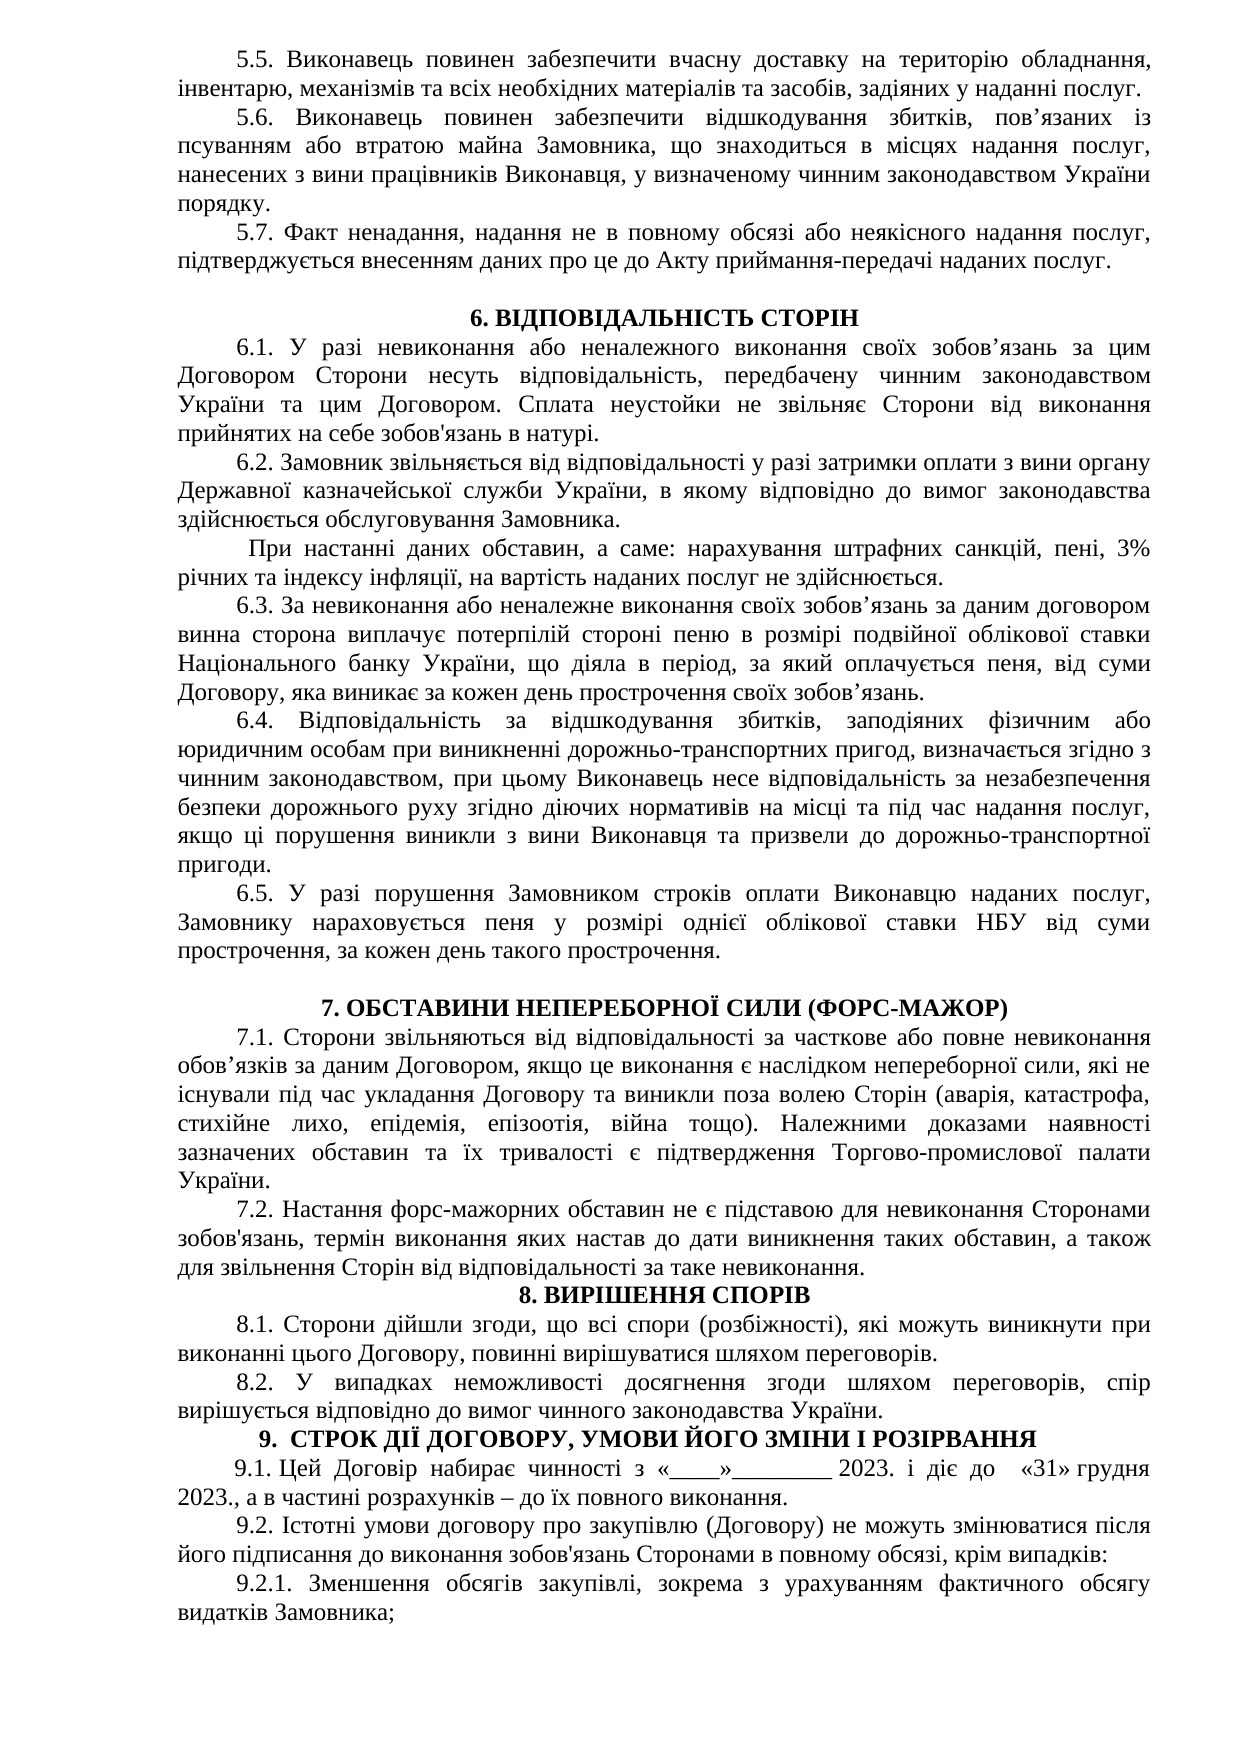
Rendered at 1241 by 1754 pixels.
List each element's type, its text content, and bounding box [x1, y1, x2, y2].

text 7. ОБСТАВИНИ НЕПЕРЕБОРНОЇ СИЛИ (ФОРС-МАЖОР) [177, 993, 1152, 1022]
text 5.5. Виконавець повинен забезпечити вчасну доставку на територію обладнання, інвентарю, механізмів та всіх необхідних матеріалів та засобів, задіяних у наданні послуг. [177, 44, 1152, 102]
text 6. ВІДПОВІДАЛЬНІСТЬ СТОРІН [177, 303, 1152, 332]
text 8. ВИРІШЕННЯ СПОРІВ [177, 1281, 1152, 1309]
text 7.2. Настання форс-мажорних обставин не є підставою для невиконання Сторонами зобов'язань, термін виконання яких настав до дати виникнення таких обставин, а також для звільнення Сторін від відповідальності за таке невиконання. [177, 1194, 1152, 1281]
text При настанні даних обставин, а саме: нарахування штрафних санкцій, пені, 3% річних та індексу інфляції, на вартість наданих послуг не здійснюється. [177, 533, 1152, 591]
text 9. СТРОК ДІЇ ДОГОВОРУ, УМОВИ ЙОГО ЗМІНИ І РОЗІРВАННЯ [177, 1424, 1152, 1453]
text 6.2. Замовник звільняється від відповідальності у разі затримки оплати з вини органу Державної казначейської служби України, в якому відповідно до вимог законодавства здійснюється обслуговування Замовника. [177, 447, 1152, 533]
text 8.1. Сторони дійшли згоди, що всі спори (розбіжності), які можуть виникнути при виконанні цього Договору, повинні вирішуватися шляхом переговорів. [177, 1309, 1152, 1367]
text 9.2. Істотні умови договору про закупівлю (Договору) не можуть змінюватися після його підписання до виконання зобов'язань Сторонами в повному обсязі, крім випадків: [177, 1511, 1152, 1568]
text 8.2. У випадках неможливості досягнення згоди шляхом переговорів, спір вирішується відповідно до вимог чинного законодавства України. [177, 1367, 1152, 1424]
text 5.6. Виконавець повинен забезпечити відшкодування збитків, пов’язаних із псуванням або втратою майна Замовника, що знаходиться в місцях надання послуг, нанесених з вини працівників Виконавця, у визначеному чинним законодавством України порядку. [177, 102, 1152, 217]
text 6.4. Відповідальність за відшкодування збитків, заподіяних фізичним або юридичним особам при виникненні дорожньо-транспортних пригод, визначається згідно з чинним законодавством, при цьому Виконавець несе відповідальність за незабезпечення безпеки дорожнього руху згідно діючих нормативів на місці та під час надання послуг, якщо ці порушення виникли з вини Виконавця та призвели до дорожньо-транспортної пригоди. [177, 706, 1152, 878]
text 9.1. Цей Договір набирає чинності з «____»________ 2023. і діє до «31» грудня 2023., а в частині розрахунків – до їх повного виконання. [177, 1453, 1152, 1511]
text 9.2.1. Зменшення обсягів закупівлі, зокрема з урахуванням фактичного обсягу видатків Замовника; [177, 1568, 1152, 1626]
text 6.3. За невиконання або неналежне виконання своїх зобов’язань за даним договором винна сторона виплачує потерпілій стороні пеню в розмірі подвійної облікової ставки Національного банку України, що діяла в період, за який оплачується пеня, від суми Договору, яка виникає за кожен день прострочення своїх зобов’язань. [177, 591, 1152, 706]
text 6.1. У разі невиконання або неналежного виконання своїх зобов’язань за цим Договором Сторони несуть відповідальність, передбачену чинним законодавством України та цим Договором. Сплата неустойки не звільняє Сторони від виконання прийнятих на себе зобов'язань в натурі. [177, 332, 1152, 447]
text 5.7. Факт ненадання, надання не в повному обсязі або неякісного надання послуг, підтверджується внесенням даних про це до Акту приймання-передачі наданих послуг. [177, 217, 1152, 274]
text 7.1. Сторони звільняються від відповідальності за часткове або повне невиконання обов’язків за даним Договором, якщо це виконання є наслідком непереборної сили, які не існували під час укладання Договору та виникли поза волею Сторін (аварія, катастрофа, стихійне лихо, епідемія, епізоотія, війна тощо). Належними доказами наявності зазначених обставин та їх тривалості є підтвердження Торгово-промислової палати України. [177, 1022, 1152, 1194]
text 6.5. У разі порушення Замовником строків оплати Виконавцю наданих послуг, Замовнику нараховується пеня у розмірі однієї облікової ставки НБУ від суми прострочення, за кожен день такого прострочення. [177, 878, 1152, 964]
